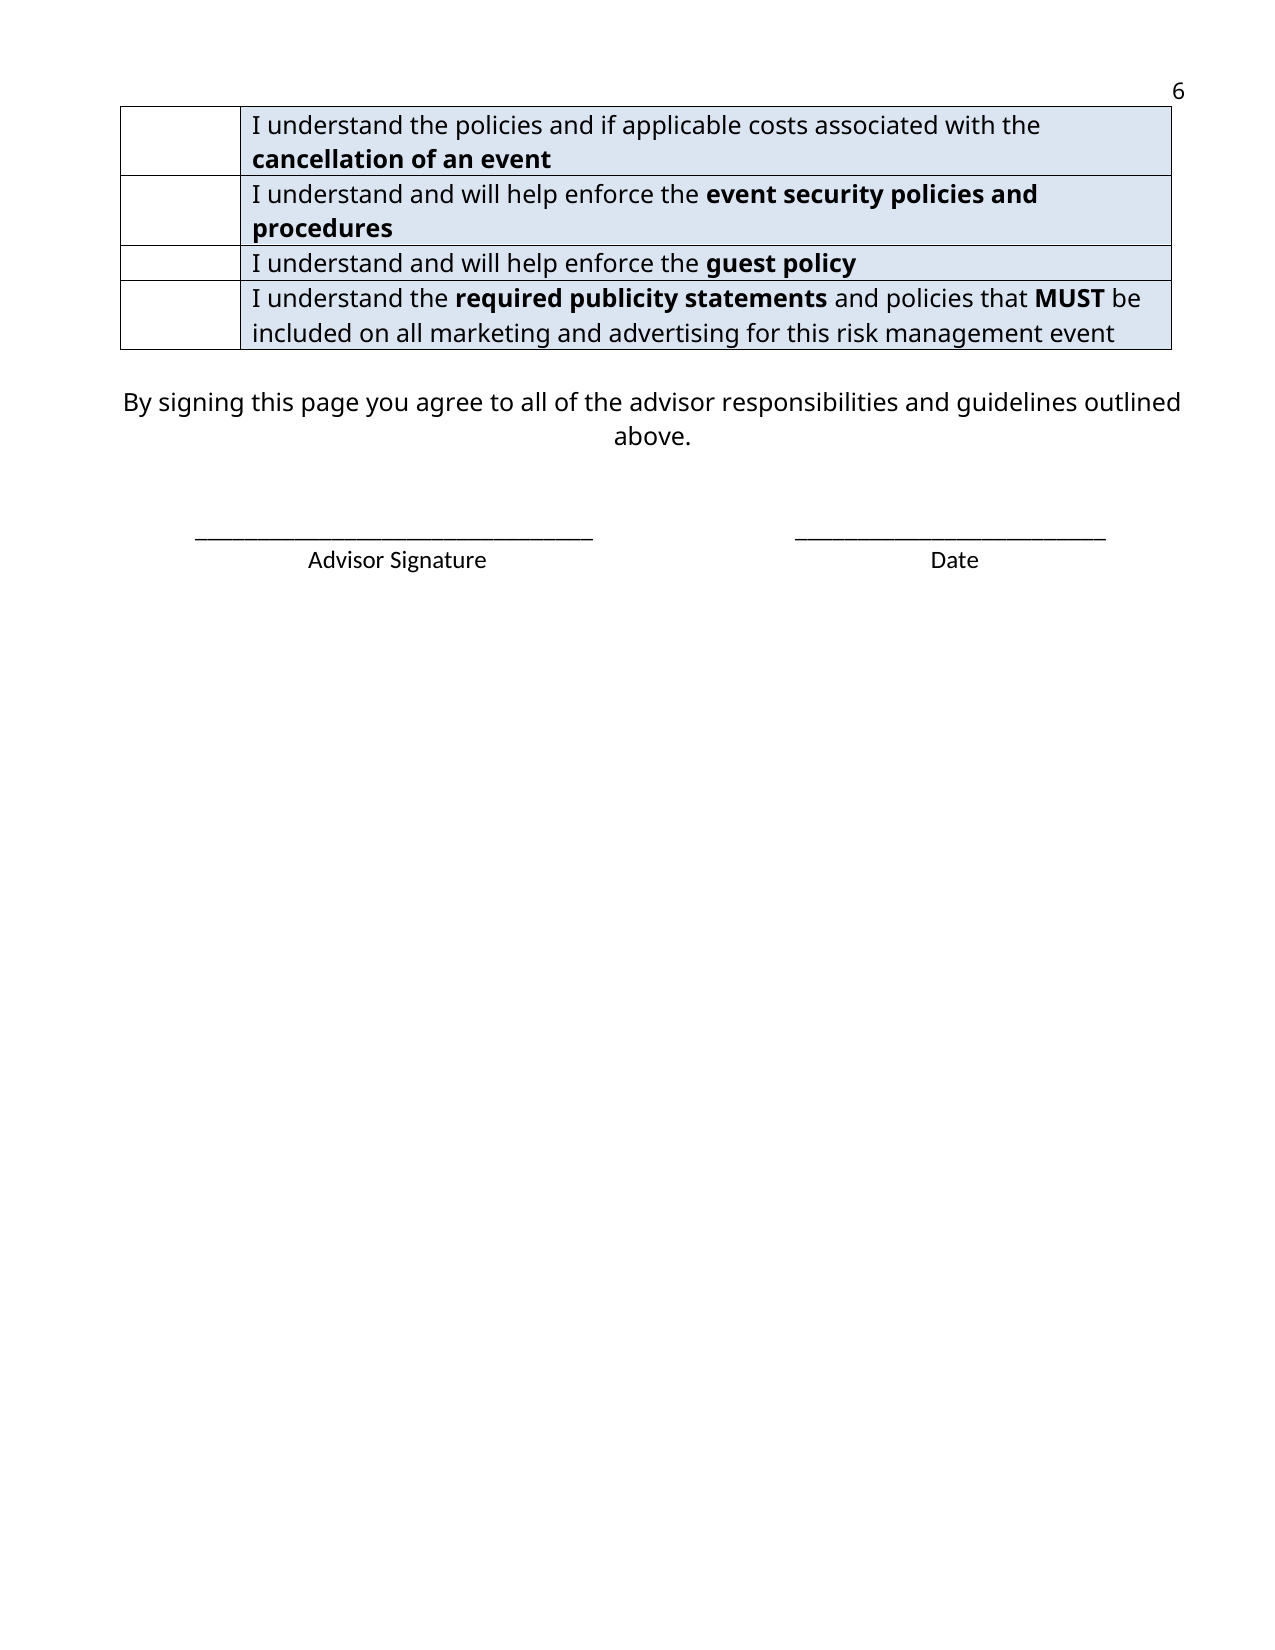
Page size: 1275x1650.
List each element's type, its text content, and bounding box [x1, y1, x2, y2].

text Advisor Signature Date [195, 544, 1185, 574]
table_cell I understand and will help enforce the event security policies and procedures [241, 176, 1171, 244]
text ________________________________ _________________________ [195, 513, 1185, 544]
table_cell [121, 176, 240, 244]
text By signing this page you agree to all of the advisor responsibilities and guidelines outlined above. [120, 384, 1185, 452]
table_cell I understand and will help enforce the guest policy [241, 246, 1171, 280]
table_cell [121, 246, 240, 280]
table_cell [121, 107, 240, 175]
table_cell [121, 281, 240, 349]
table_cell I understand the policies and if applicable costs associated with the cancellation of an event [241, 107, 1171, 175]
table_cell I understand the required publicity statements and policies that MUST be included on all marketing and advertising for this risk management event [241, 281, 1171, 349]
